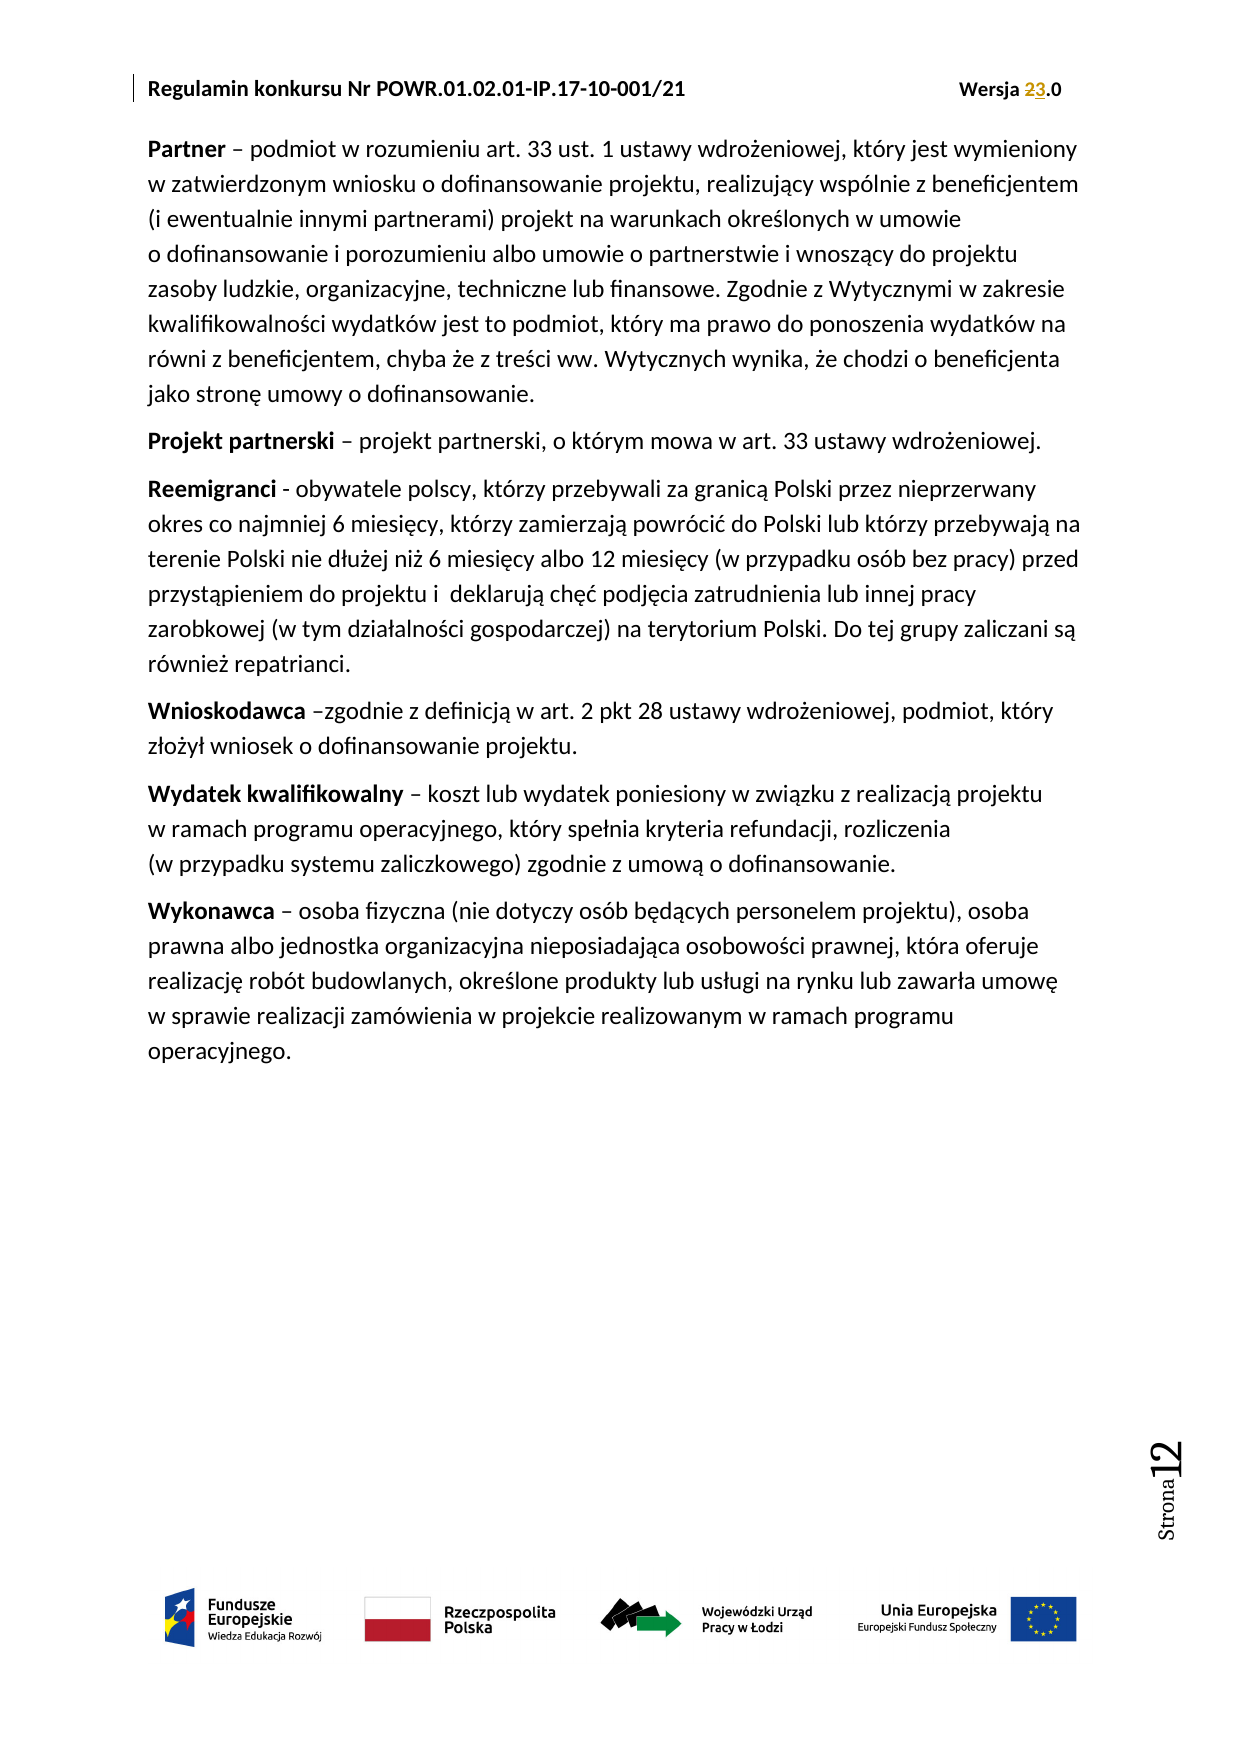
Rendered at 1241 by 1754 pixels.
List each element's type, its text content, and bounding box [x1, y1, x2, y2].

text Projekt partnerski – projekt partnerski, o którym mowa w art. 33 ustawy wdrożeniowej. [148, 425, 1093, 456]
text Wydatek kwalifikowalny – koszt lub wydatek poniesiony w związku z realizacją projektu w ramach programu operacyjnego, który spełnia kryteria refundacji, rozliczenia (w przypadku systemu zaliczkowego) zgodnie z umową o dofinansowanie. [148, 778, 1093, 878]
text Reemigranci - obywatele polscy, którzy przebywali za granicą Polski przez nieprzerwany okres co najmniej 6 miesięcy, którzy zamierzają powrócić do Polski lub którzy przebywają na terenie Polski nie dłużej niż 6 miesięcy albo 12 miesięcy (w przypadku osób bez pracy) przed przystąpieniem do projektu i deklarują chęć podjęcia zatrudnienia lub innej pracy zarobkowej (w tym działalności gospodarczej) na terytorium Polski. Do tej grupy zaliczani są również repatrianci. [148, 473, 1093, 678]
text Wykonawca – osoba fizyczna (nie dotyczy osób będących personelem projektu), osoba prawna albo jednostka organizacyjna nieposiadająca osobowości prawnej, która oferuje realizację robót budowlanych, określone produkty lub usługi na rynku lub zawarła umowę w sprawie realizacji zamówienia w projekcie realizowanym w ramach programu operacyjnego. [148, 895, 1093, 1066]
text Partner – podmiot w rozumieniu art. 33 ust. 1 ustawy wdrożeniowej, który jest wymieniony w zatwierdzonym wniosku o dofinansowanie projektu, realizujący wspólnie z beneficjentem (i ewentualnie innymi partnerami) projekt na warunkach określonych w umowie o dofinansowanie i porozumieniu albo umowie o partnerstwie i wnoszący do projektu zasoby ludzkie, organizacyjne, techniczne lub finansowe. Zgodnie z Wytycznymi w zakresie kwalifikowalności wydatków jest to podmiot, który ma prawo do ponoszenia wydatków na równi z beneficjentem, chyba że z treści ww. Wytycznych wynika, że chodzi o beneficjenta jako stronę umowy o dofinansowanie. [148, 133, 1093, 408]
picture [147, 1567, 1093, 1664]
text Wnioskodawca –zgodnie z definicją w art. 2 pkt 28 ustawy wdrożeniowej, podmiot, który złożył wniosek o dofinansowanie projektu. [148, 695, 1093, 761]
